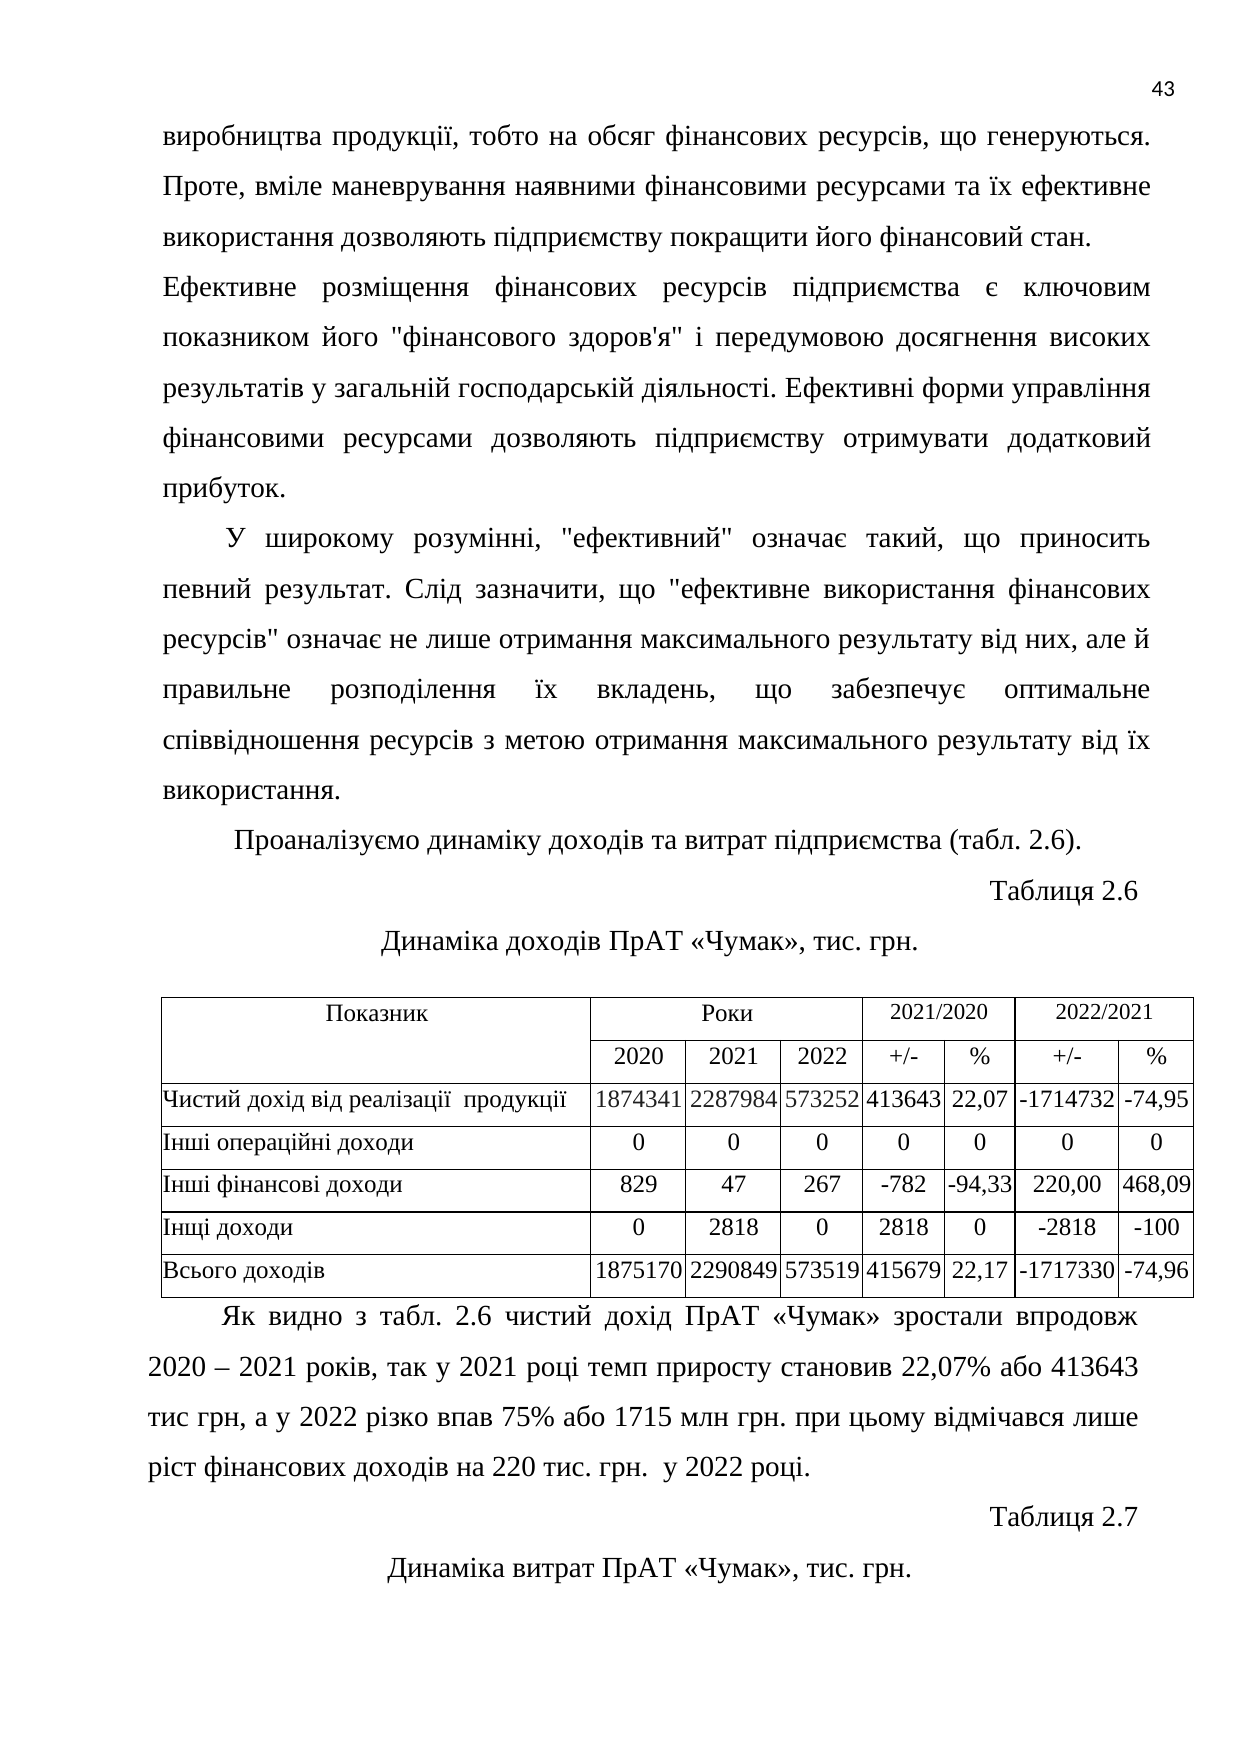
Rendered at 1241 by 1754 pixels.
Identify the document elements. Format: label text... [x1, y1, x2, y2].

table_cell 220,00 [1016, 1170, 1118, 1211]
text У широкому розумінні, "ефективний" означає такий, що приносить певний результат. Слід зазначити, що "ефективне використання фінансових ресурсів" означає не лише отримання максимального результату від них, але й правильне розподілення їх вкладень, що забезпечує оптимальне співвідношення ресурсів з метою отримання максимального результату від їх використання. [162, 521, 1152, 806]
table_cell 22,07 [945, 1084, 1014, 1126]
table_cell 468,09 [1119, 1170, 1193, 1211]
text Таблиця 2.7 [989, 1499, 1141, 1533]
table_cell 22,17 [945, 1255, 1014, 1297]
text Проаналізуємо динаміку доходів та витрат підприємства (табл. 2.6). [234, 822, 1152, 856]
table_cell 415679 [863, 1255, 944, 1297]
table_cell -2818 [1016, 1213, 1118, 1254]
table_header 2021/2020 [863, 998, 1014, 1040]
table_header Показник [162, 998, 590, 1083]
text Динаміка доходів ПрАТ «Чумак», тис. грн. [159, 923, 1141, 957]
table_cell +/- [1016, 1041, 1118, 1083]
table_cell 0 [945, 1213, 1014, 1254]
table_cell 2022 [781, 1041, 862, 1083]
table_cell 573519 [781, 1255, 862, 1297]
table_cell 0 [591, 1213, 685, 1254]
text Динаміка витрат ПрАТ «Чумак», тис. грн. [158, 1550, 1141, 1583]
table_cell Всього доходів [162, 1255, 590, 1297]
table_cell Чистий дохід від реалізації продукції [162, 1084, 590, 1126]
table_cell 2287984 [686, 1084, 780, 1126]
table_cell 2020 [591, 1041, 685, 1083]
table_cell 413643 [863, 1084, 944, 1126]
table_cell Інші фінансові доходи [162, 1170, 590, 1211]
text Ефективне розміщення фінансових ресурсів підприємства є ключовим показником його "фінансового здоров'я" і передумовою досягнення високих результатів у загальній господарській діяльності. Ефективні форми управління фінансовими ресурсами дозволяють підприємству отримувати додатковий прибуток. [162, 269, 1152, 504]
text Як видно з табл. 2.6 чистий дохід ПрАТ «Чумак» зростали впродовж 2020 – 2021 років, так у 2021 році темп приросту становив 22,07% або 413643 тис грн, а у 2022 різко впав 75% або 1715 млн грн. при цьому відмічався лише ріст фінансових доходів на 220 тис. грн. у 2022 році. [148, 1298, 1139, 1483]
table_header 2022/2021 [1016, 998, 1193, 1040]
table_cell -74,96 [1119, 1255, 1193, 1297]
table_cell -1714732 [1016, 1084, 1118, 1126]
table_cell % [945, 1041, 1014, 1083]
table_cell 573252 [781, 1084, 862, 1126]
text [162, 118, 1152, 252]
table_cell % [1119, 1041, 1193, 1083]
table_cell -1717330 [1016, 1255, 1118, 1297]
table_cell 0 [863, 1127, 944, 1168]
table_cell 2818 [686, 1213, 780, 1254]
table_cell +/- [863, 1041, 944, 1083]
table_cell 2290849 [686, 1255, 780, 1297]
table_cell 0 [1119, 1127, 1193, 1168]
table_cell 1874341 [591, 1084, 685, 1126]
table_cell -782 [863, 1170, 944, 1211]
table_cell 0 [591, 1127, 685, 1168]
table_header Роки [591, 998, 862, 1040]
table_cell 0 [781, 1213, 862, 1254]
table_cell 2021 [686, 1041, 780, 1083]
table_cell 267 [781, 1170, 862, 1211]
table_cell -74,95 [1119, 1084, 1193, 1126]
table_cell 1875170 [591, 1255, 685, 1297]
table_cell 0 [686, 1127, 780, 1168]
table_cell 2818 [863, 1213, 944, 1254]
table_cell 0 [1016, 1127, 1118, 1168]
table_cell 47 [686, 1170, 780, 1211]
table_cell 0 [781, 1127, 862, 1168]
table_cell -94,33 [945, 1170, 1014, 1211]
table_cell -100 [1119, 1213, 1193, 1254]
table_cell 829 [591, 1170, 685, 1211]
text Таблиця 2.6 [989, 873, 1152, 906]
table_cell 0 [945, 1127, 1014, 1168]
table_cell Інщі доходи [162, 1213, 590, 1254]
table_cell Інші операційні доходи [162, 1127, 590, 1168]
